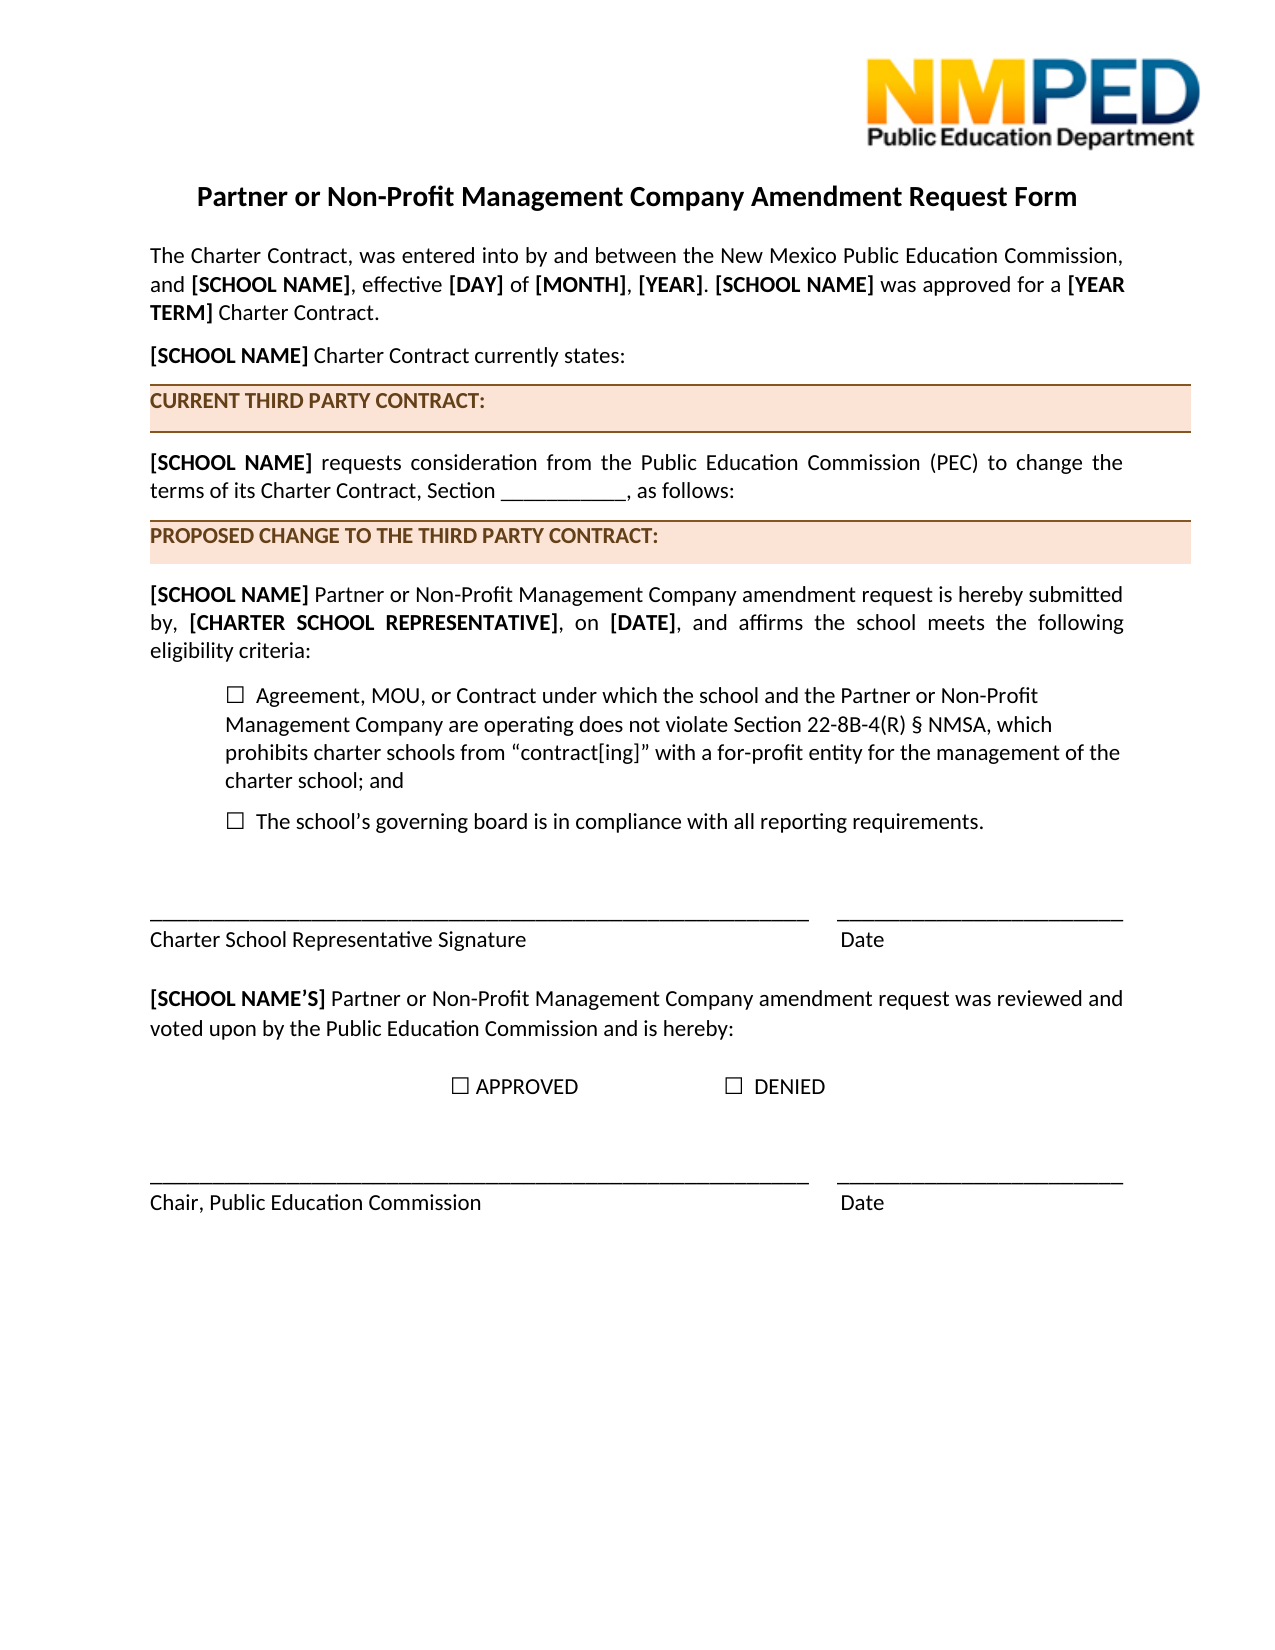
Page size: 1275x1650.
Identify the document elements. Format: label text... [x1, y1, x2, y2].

text Charter School Representative Signature Date [150, 925, 1125, 953]
text [] Charter Contract currently states: [150, 341, 1125, 369]
text The Charter Contract, was entered into by and between the New Mexico Public Education Commission, and [], effective [of [], []. [] was approved for a [] Charter Contract. [150, 242, 1125, 326]
text _____________________________________________________ _______________________ [150, 1157, 1125, 1188]
picture [865, 57, 1200, 152]
text [] requests consideration from the Public Education Commission (PEC) to change the terms of its Charter Contract, Section ___________, as follows: [150, 448, 1125, 504]
table_header PROPOSED CHANGE TO THE THIRD PARTY CONTRACT: [150, 522, 1191, 564]
text [’S] Partner or Non-Profit Management Company amendment request was reviewed and voted upon by the Public Education Commission and is hereby: [150, 984, 1125, 1042]
table_header CURRENT THIRD PARTY CONTRACT: [150, 386, 1191, 431]
text Partner or Non-Profit Management Company Amendment Request Form [150, 178, 1125, 214]
text Chair, Public Education Commission Date [150, 1188, 1125, 1216]
text _____________________________________________________ _______________________ [150, 894, 1125, 925]
text APPROVED DENIED [150, 1070, 1125, 1101]
text The school’s governing board is in compliance with all reporting requirements. [150, 805, 1125, 836]
text [] Partner or Non-Profit Management Company amendment request is hereby submitted by, [], on [], and affirms the school meets the following eligibility criteria: [150, 580, 1125, 664]
text Agreement, MOU, or Contract under which the school and the Partner or Non-Profit Management Company are operating does not violate Section 22-8B-4(R) § NMSA, which prohibits charter schools from “contract[ing]” with a for-profit entity for the management of the charter school; and [225, 679, 1125, 794]
